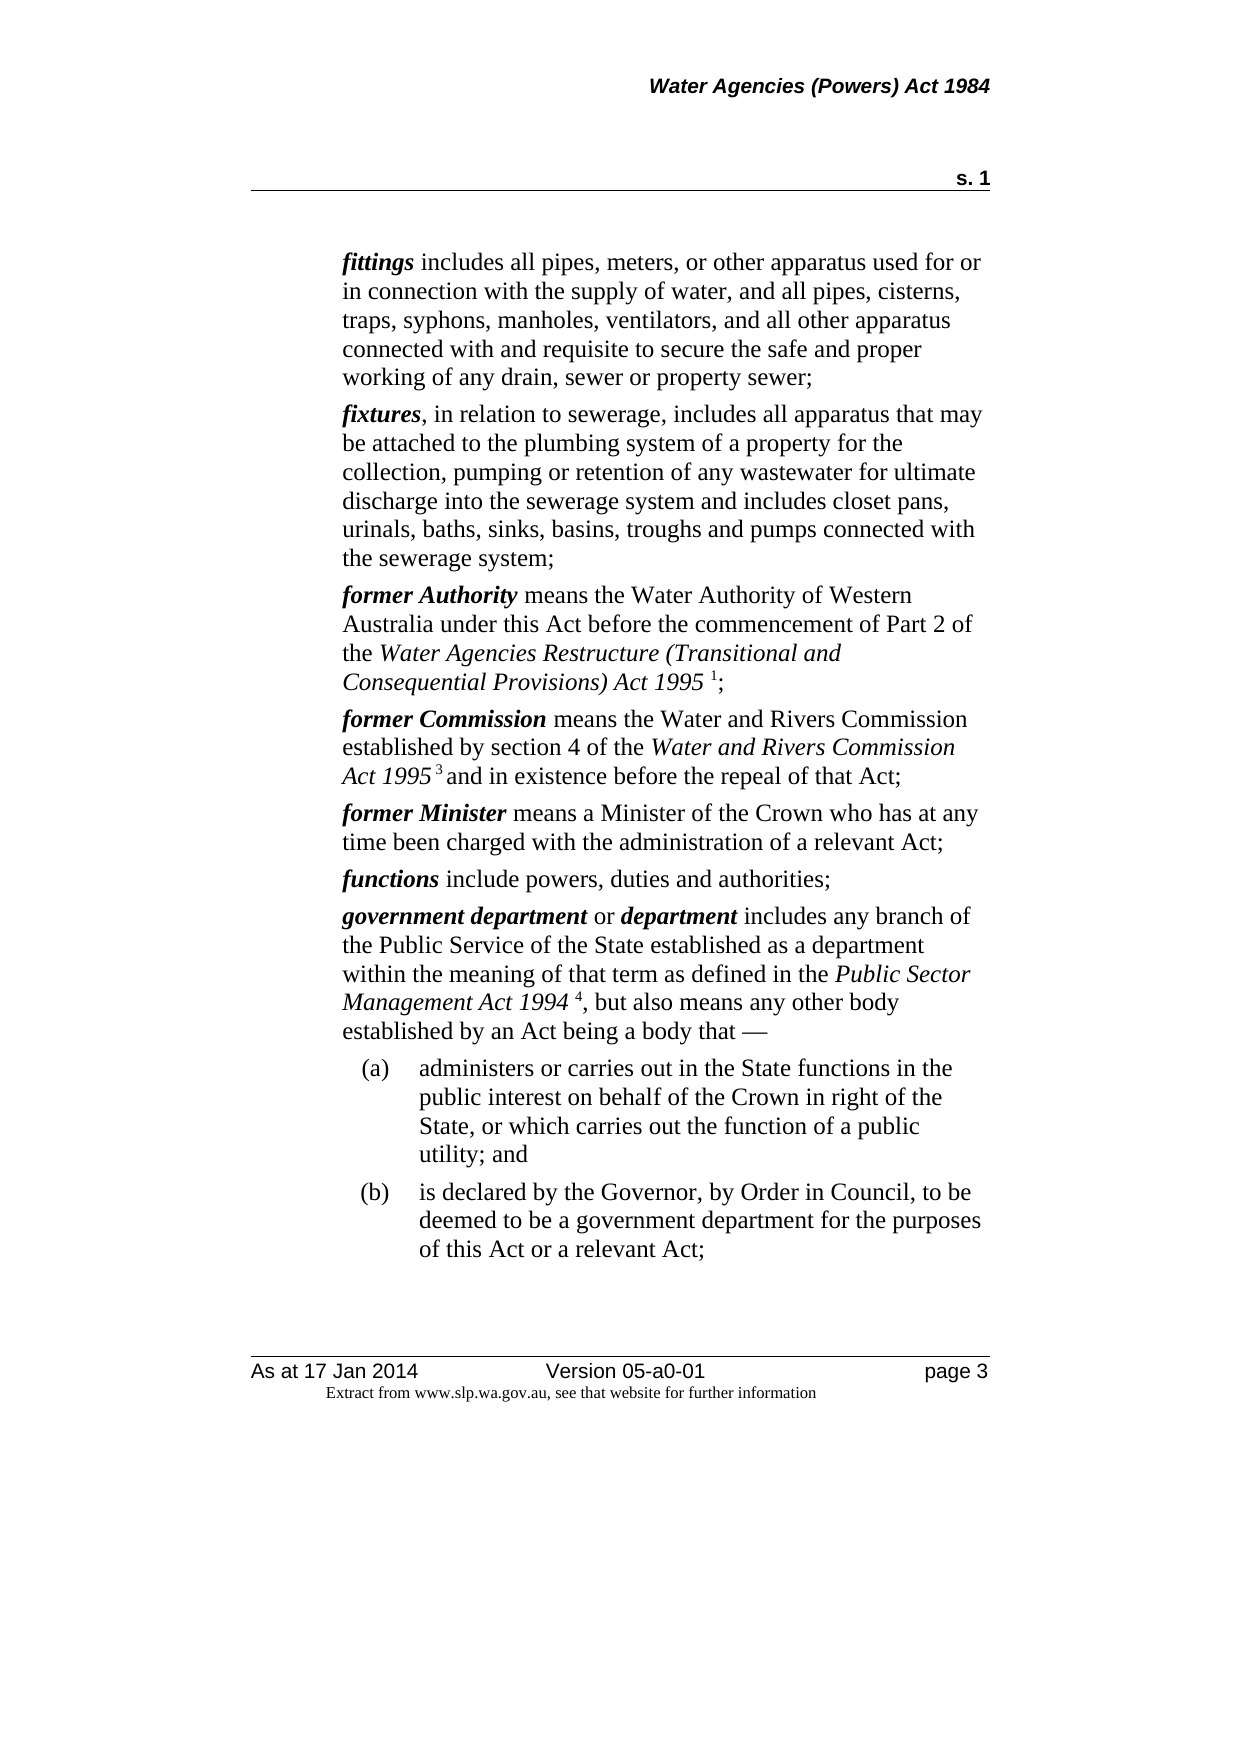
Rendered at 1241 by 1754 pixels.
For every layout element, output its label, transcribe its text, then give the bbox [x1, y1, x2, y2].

text former Minister means a Minister of the Crown who has at any time been charged with the administration of a relevant Act; [251, 798, 990, 856]
text functions include powers, duties and authorities; [251, 864, 990, 893]
text former Commission means the Water and Rivers Commission established by section 4 of the Water and Rivers Commission Act 1995 3 and in existence before the repeal of that Act; [251, 704, 990, 790]
text government department or department includes any branch of the Public Service of the State established as a department within the meaning of that term as defined in the Public Sector Management Act 1994 4, but also means any other body established by an Act being a body that — [251, 901, 990, 1045]
text (a) administers or carries out in the State functions in the public interest on behalf of the Crown in right of the State, or which carries out the function of a public utility; and [251, 1053, 990, 1168]
text fixtures, in relation to sewerage, includes all apparatus that may be attached to the plumbing system of a property for the collection, pumping or retention of any wastewater for ultimate discharge into the sewerage system and includes closet pans, urinals, baths, sinks, basins, troughs and pumps connected with the sewerage system; [251, 399, 990, 572]
text (b) is declared by the Governor, by Order in Council, to be deemed to be a government department for the purposes of this Act or a relevant Act; [251, 1177, 990, 1263]
text former Authority means the Water Authority of Western Australia under this Act before the commencement of Part 2 of the Water Agencies Restructure (Transitional and Consequential Provisions) Act 1995 1; [251, 580, 990, 695]
text fittings includes all pipes, meters, or other apparatus used for or in connection with the supply of water, and all pipes, cisterns, traps, syphons, manholes, ventilators, and all other apparatus connected with and requisite to secure the safe and proper working of any drain, sewer or property sewer; [251, 247, 990, 391]
